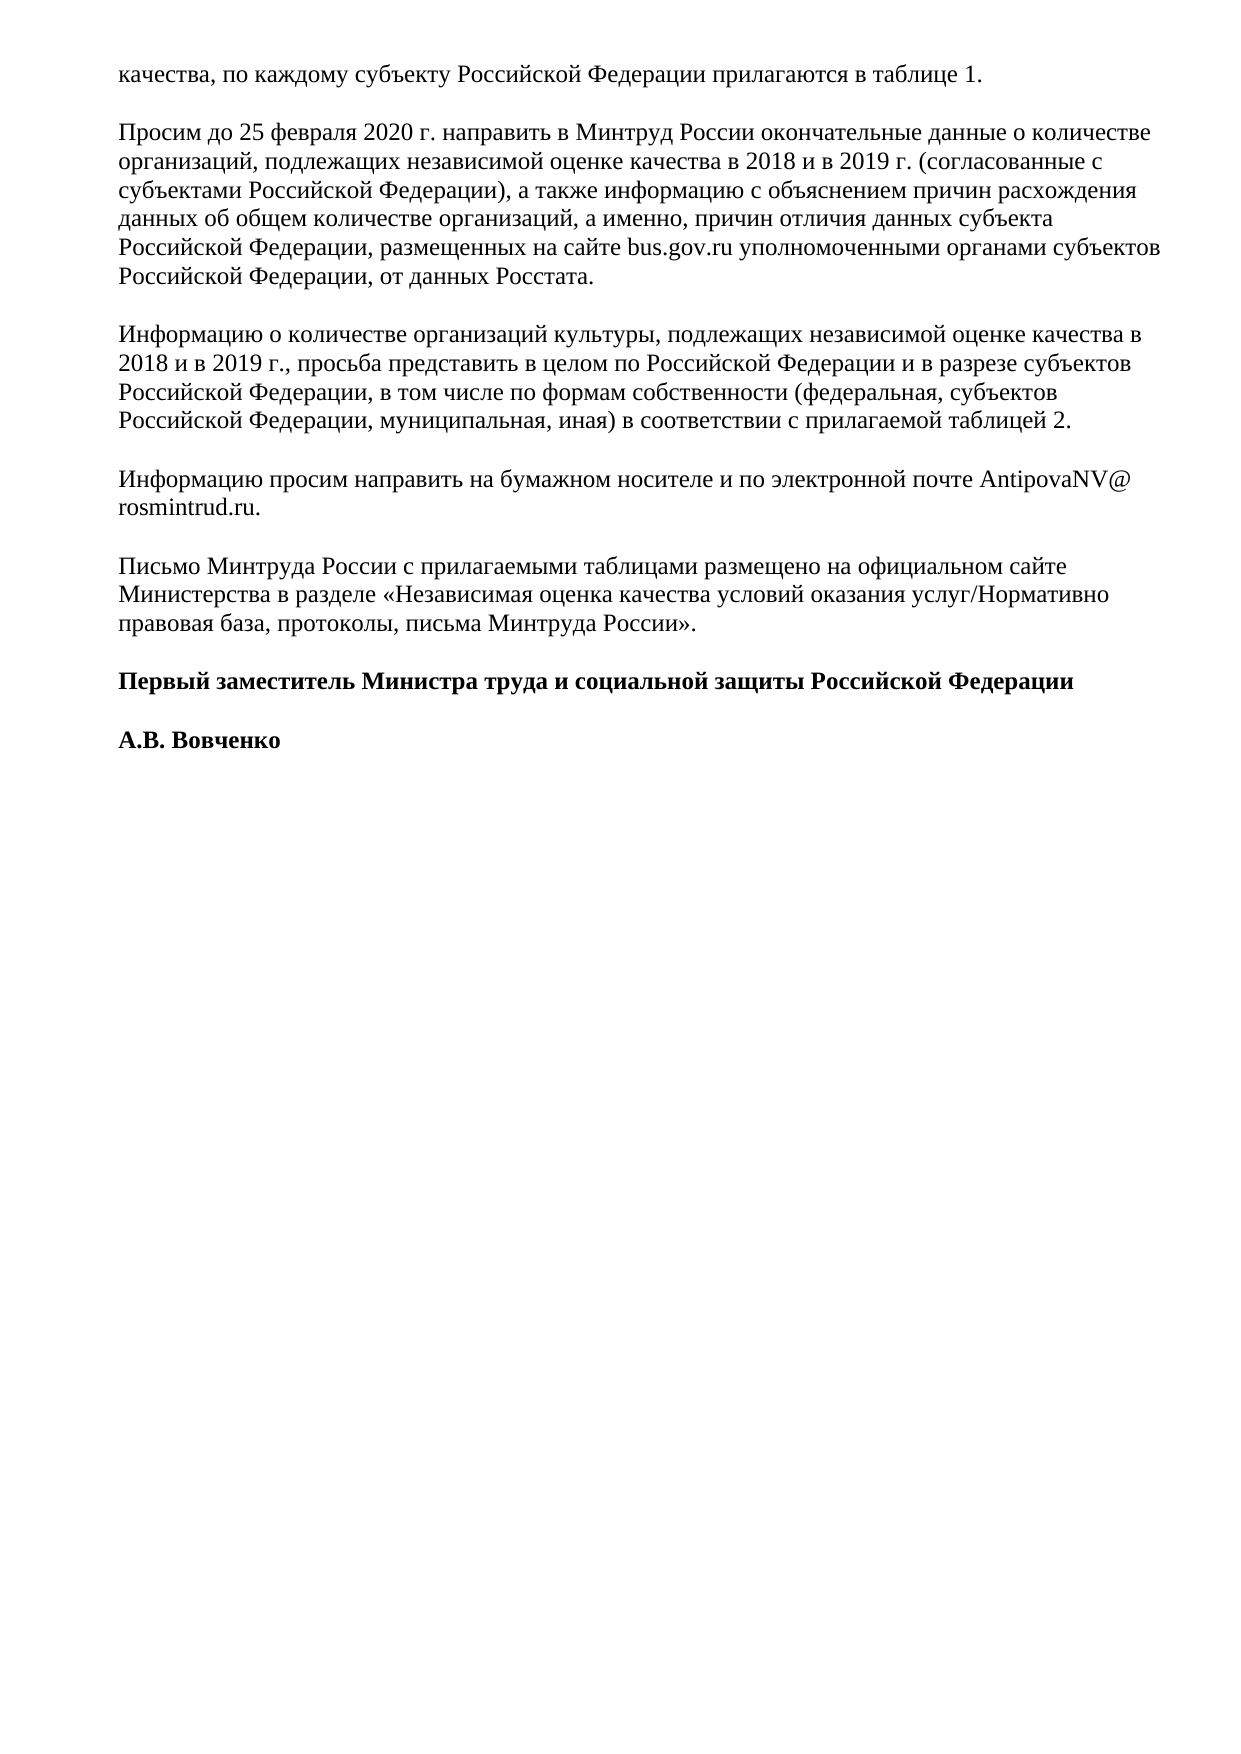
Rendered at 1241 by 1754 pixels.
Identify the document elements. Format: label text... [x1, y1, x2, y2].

text А.В. Вовченко [118, 725, 1181, 753]
text Просим до 25 февраля 2020 г. направить в Минтруд России окончательные данные о количестве организаций, подлежащих независимой оценке качества в 2018 и в 2019 г. (согласованные с субъектами Российской Федерации), а также информацию с объяснением причин расхождения данных об общем количестве организаций, а именно, причин отличия данных субъекта Российской Федерации, размещенных на сайте bus.gov.ru уполномоченными органами субъектов Российской Федерации, от данных Росстата. [118, 117, 1181, 290]
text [118, 59, 1181, 88]
text Информацию просим направить на бумажном носителе и по электронной почте AntipovaNV@ rosmintrud.ru. [118, 464, 1181, 521]
text Письмо Минтруда России с прилагаемыми таблицами размещено на официальном сайте Министерства в разделе «Независимая оценка качества условий оказания услуг/Нормативно правовая база, протоколы, письма Минтруда России». [118, 551, 1181, 637]
text Информацию о количестве организаций культуры, подлежащих независимой оценке качества в 2018 и в 2019 г., просьба представить в целом по Российской Федерации и в разрезе субъектов Российской Федерации, в том числе по формам собственности (федеральная, субъектов Российской Федерации, муниципальная, иная) в соответствии с прилагаемой таблицей 2. [118, 319, 1181, 434]
text Первый заместитель Министра труда и социальной защиты Российской Федерации [118, 666, 1181, 695]
